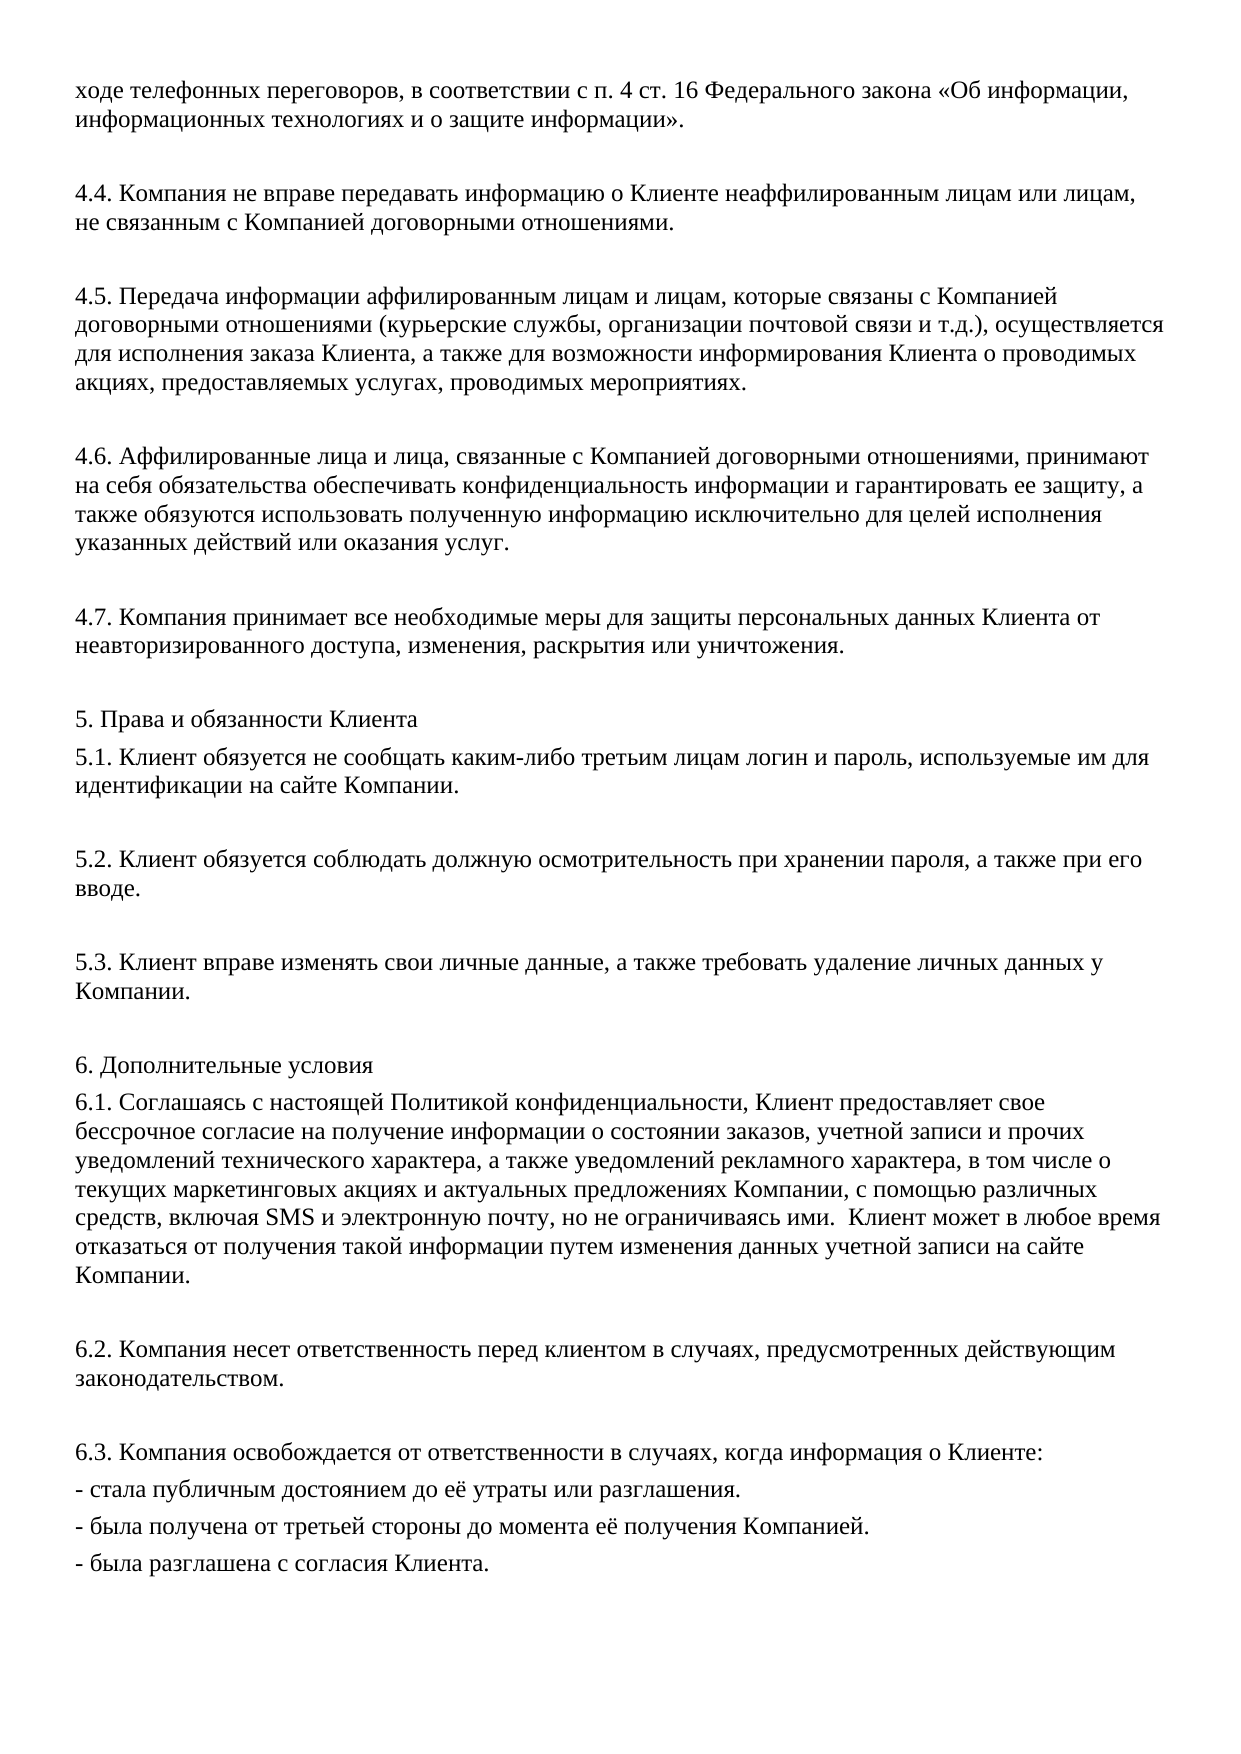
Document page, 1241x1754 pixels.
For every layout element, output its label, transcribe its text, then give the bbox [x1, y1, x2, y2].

text 6.1. Соглашаясь с настоящей Политикой конфиденциальности, Клиент предоставляет свое бессрочное согласие на получение информации о состоянии заказов, учетной записи и прочих уведомлений технического характера, а также уведомлений рекламного характера, в том числе о текущих маркетинговых акциях и актуальных предложениях Компании, с помощью различных средств, включая SMS и электронную почту, но не ограничиваясь ими. Клиент может в любое время отказаться от получения такой информации путем изменения данных учетной записи на сайте Компании. [75, 1087, 1165, 1289]
text 5.1. Клиент обязуется не сообщать каким-либо третьим лицам логин и пароль, используемые им для идентификации на сайте Компании. [75, 742, 1165, 799]
text 4.7. Компания принимает все необходимые меры для защиты персональных данных Клиента от неавторизированного доступа, изменения, раскрытия или уничтожения. [75, 602, 1165, 659]
text 6.3. Компания освобождается от ответственности в случаях, когда информация о Клиенте: [75, 1437, 1165, 1466]
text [75, 75, 1165, 132]
text 5. Права и обязанности Клиента [75, 704, 1165, 733]
text 6.2. Компания несет ответственность перед клиентом в случаях, предусмотренных действующим законодательством. [75, 1334, 1165, 1392]
text - стала публичным достоянием до её утраты или разглашения. [75, 1474, 1165, 1503]
text - была получена от третьей стороны до момента её получения Компанией. [75, 1511, 1165, 1540]
text 5.3. Клиент вправе изменять свои личные данные, а также требовать удаление личных данных у Компании. [75, 947, 1165, 1005]
text 4.5. Передача информации аффилированным лицам и лицам, которые связаны с Компанией договорными отношениями (курьерские службы, организации почтовой связи и т.д.), осуществляется для исполнения заказа Клиента, а также для возможности информирования Клиента о проводимых акциях, предоставляемых услугах, проводимых мероприятиях. [75, 281, 1165, 396]
text 5.2. Клиент обязуется соблюдать должную осмотрительность при хранении пароля, а также при его вводе. [75, 844, 1165, 902]
text 4.4. Компания не вправе передавать информацию о Клиенте неаффилированным лицам или лицам, не связанным с Компанией договорными отношениями. [75, 178, 1165, 235]
text 4.6. Аффилированные лица и лица, связанные с Компанией договорными отношениями, принимают на себя обязательства обеспечивать конфиденциальность информации и гарантировать ее защиту, а также обязуются использовать полученную информацию исключительно для целей исполнения указанных действий или оказания услуг. [75, 441, 1165, 556]
text - была разглашена с согласия Клиента. [75, 1548, 1165, 1577]
text 6. Дополнительные условия [75, 1050, 1165, 1079]
